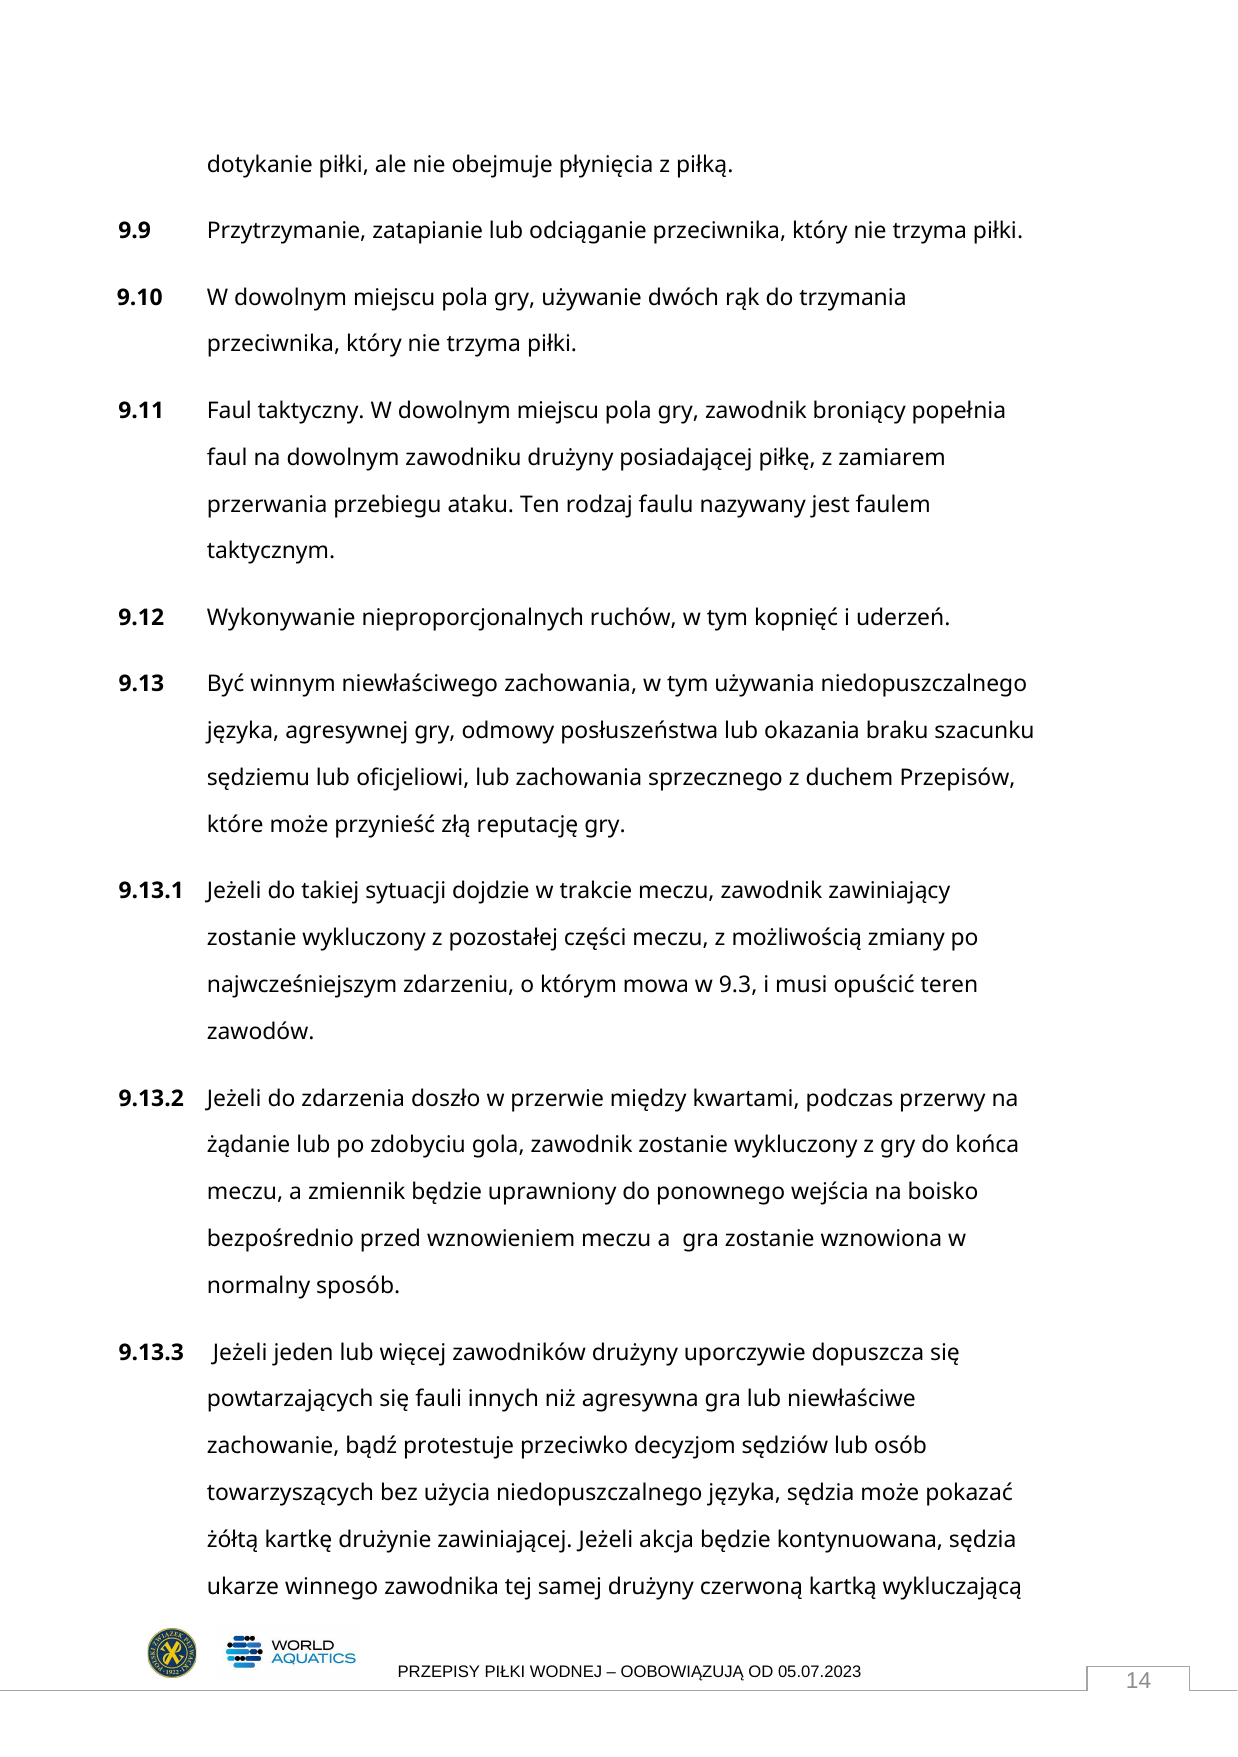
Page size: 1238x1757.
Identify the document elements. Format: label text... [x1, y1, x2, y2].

picture [215, 1625, 366, 1678]
text 9.10 W dowolnym miejscu pola gry, używanie dwóch rąk do trzymania przeciwnika, który nie trzyma piłki. [117, 281, 1038, 359]
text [118, 148, 1038, 179]
text 9.13.2 Jeżeli do zdarzenia doszło w przerwie między kwartami, podczas przerwy na żądanie lub po zdobyciu gola, zawodnik zostanie wykluczony z gry do końca meczu, a zmiennik będzie uprawniony do ponownego wejścia na boisko bezpośrednio przed wznowieniem meczu a gra zostanie wznowiona w normalny sposób. [118, 1082, 1038, 1300]
text 9.12 Wykonywanie nieproporcjonalnych ruchów, w tym kopnięć i uderzeń. [118, 601, 1038, 632]
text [118, 1336, 1038, 1601]
picture [147, 1628, 197, 1678]
text 9.13 Być winnym niewłaściwego zachowania, w tym używania niedopuszczalnego języka, agresywnej gry, odmowy posłuszeństwa lub okazania braku szacunku sędziemu lub oficjeliowi, lub zachowania sprzecznego z duchem Przepisów, które może przynieść złą reputację gry. [118, 667, 1038, 839]
text 9.9 Przytrzymanie, zatapianie lub odciąganie przeciwnika, który nie trzyma piłki. [118, 214, 1038, 245]
text 9.13.1 Jeżeli do takiej sytuacji dojdzie w trakcie meczu, zawodnik zawiniający zostanie wykluczony z pozostałej części meczu, z możliwością zmiany po najwcześniejszym zdarzeniu, o którym mowa w 9.3, i musi opuścić teren zawodów. [118, 874, 1038, 1046]
text 9.11 Faul taktyczny. W dowolnym miejscu pola gry, zawodnik broniący popełnia faul na dowolnym zawodniku drużyny posiadającej piłkę, z zamiarem przerwania przebiegu ataku. Ten rodzaj faulu nazywany jest faulem taktycznym. [118, 394, 1038, 566]
